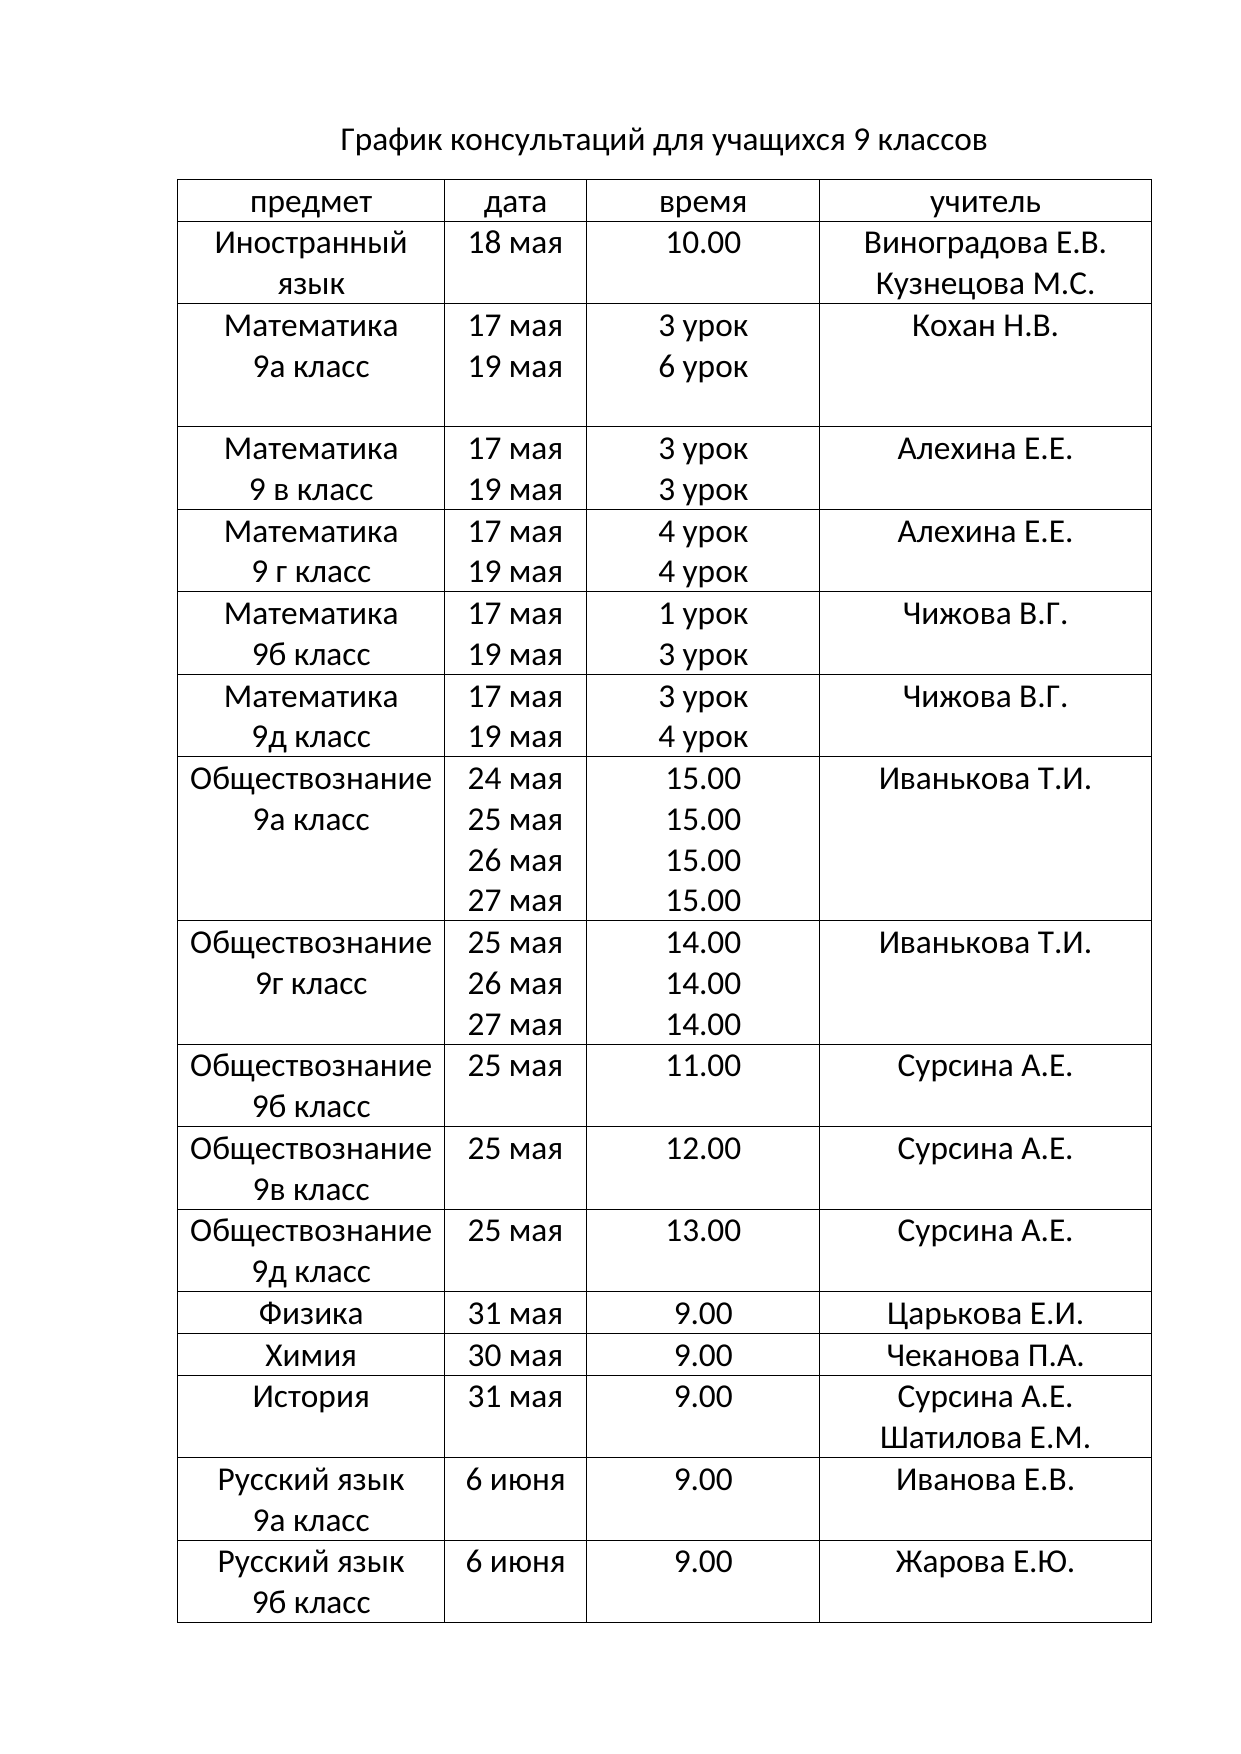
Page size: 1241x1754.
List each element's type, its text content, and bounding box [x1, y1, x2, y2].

table_cell 25 мая [445, 1127, 586, 1208]
table_cell 4 урок 4 урок [587, 510, 819, 591]
table_cell Математика 9а класс [178, 304, 444, 426]
table_cell Математика 9б класс [178, 592, 444, 674]
table_cell Кохан Н.В. [820, 304, 1151, 426]
table_cell 15.00 15.00 15.00 15.00 [587, 757, 819, 920]
table_cell Жарова Е.Ю. [820, 1541, 1151, 1622]
table_cell 17 мая 19 мая [445, 510, 586, 591]
table_cell Сурсина А.Е. [820, 1210, 1151, 1291]
table_cell Иванькова Т.И. [820, 921, 1151, 1043]
table_cell Обществознание 9в класс [178, 1127, 444, 1208]
table_cell Обществознание 9д класс [178, 1210, 444, 1291]
table_cell 10.00 [587, 222, 819, 303]
table_header предмет [178, 180, 444, 221]
table_cell Алехина Е.Е. [820, 510, 1151, 591]
table_cell Математика 9 г класс [178, 510, 444, 591]
table_cell Иванькова Т.И. [820, 757, 1151, 920]
table_cell Чеканова П.А. [820, 1334, 1151, 1374]
table_cell 9.00 [587, 1376, 819, 1457]
table_cell Сурсина А.Е. [820, 1045, 1151, 1126]
table_cell 25 мая 26 мая 27 мая [445, 921, 586, 1043]
table_header учитель [820, 180, 1151, 221]
text График консультаций для учащихся 9 классов [177, 118, 1152, 159]
table_cell Сурсина А.Е. Шатилова Е.М. [820, 1376, 1151, 1457]
table_cell Иванова Е.В. [820, 1458, 1151, 1539]
table_cell 25 мая [445, 1210, 586, 1291]
table_cell Алехина Е.Е. [820, 427, 1151, 509]
table_cell Русский язык 9а класс [178, 1458, 444, 1539]
table_cell Обществознание 9г класс [178, 921, 444, 1043]
table_cell 6 июня [445, 1458, 586, 1539]
table_cell 31 мая [445, 1292, 586, 1333]
table_cell Химия [178, 1334, 444, 1374]
table_cell История [178, 1376, 444, 1457]
table_cell Математика 9д класс [178, 675, 444, 756]
table_cell 6 июня [445, 1541, 586, 1622]
table_cell Математика 9 в класс [178, 427, 444, 509]
table_cell 14.00 14.00 14.00 [587, 921, 819, 1043]
table_cell 24 мая 25 мая 26 мая 27 мая [445, 757, 586, 920]
table_cell 12.00 [587, 1127, 819, 1208]
table_cell 3 урок 4 урок [587, 675, 819, 756]
table_cell 30 мая [445, 1334, 586, 1374]
table_cell 3 урок 6 урок [587, 304, 819, 426]
table_cell Виноградова Е.В. Кузнецова М.С. [820, 222, 1151, 303]
table_cell Физика [178, 1292, 444, 1333]
table_cell Обществознание 9а класс [178, 757, 444, 920]
table_cell 17 мая 19 мая [445, 427, 586, 509]
table_cell 3 урок 3 урок [587, 427, 819, 509]
table_cell 1 урок 3 урок [587, 592, 819, 674]
table_cell 9.00 [587, 1292, 819, 1333]
table_cell Чижова В.Г. [820, 675, 1151, 756]
table_cell Царькова Е.И. [820, 1292, 1151, 1333]
table_cell Сурсина А.Е. [820, 1127, 1151, 1208]
table_cell 25 мая [445, 1045, 586, 1126]
table_cell 18 мая [445, 222, 586, 303]
table_cell Чижова В.Г. [820, 592, 1151, 674]
table_cell 17 мая 19 мая [445, 592, 586, 674]
table_header время [587, 180, 819, 221]
table_cell Иностранный язык [178, 222, 444, 303]
table_cell 9.00 [587, 1334, 819, 1374]
table_cell 11.00 [587, 1045, 819, 1126]
table_cell Русский язык 9б класс [178, 1541, 444, 1622]
table_cell 17 мая 19 мая [445, 304, 586, 426]
table_cell 31 мая [445, 1376, 586, 1457]
table_cell Обществознание 9б класс [178, 1045, 444, 1126]
table_cell 9.00 [587, 1541, 819, 1622]
table_header дата [445, 180, 586, 221]
table_cell 13.00 [587, 1210, 819, 1291]
table_cell 9.00 [587, 1458, 819, 1539]
table_cell 17 мая 19 мая [445, 675, 586, 756]
